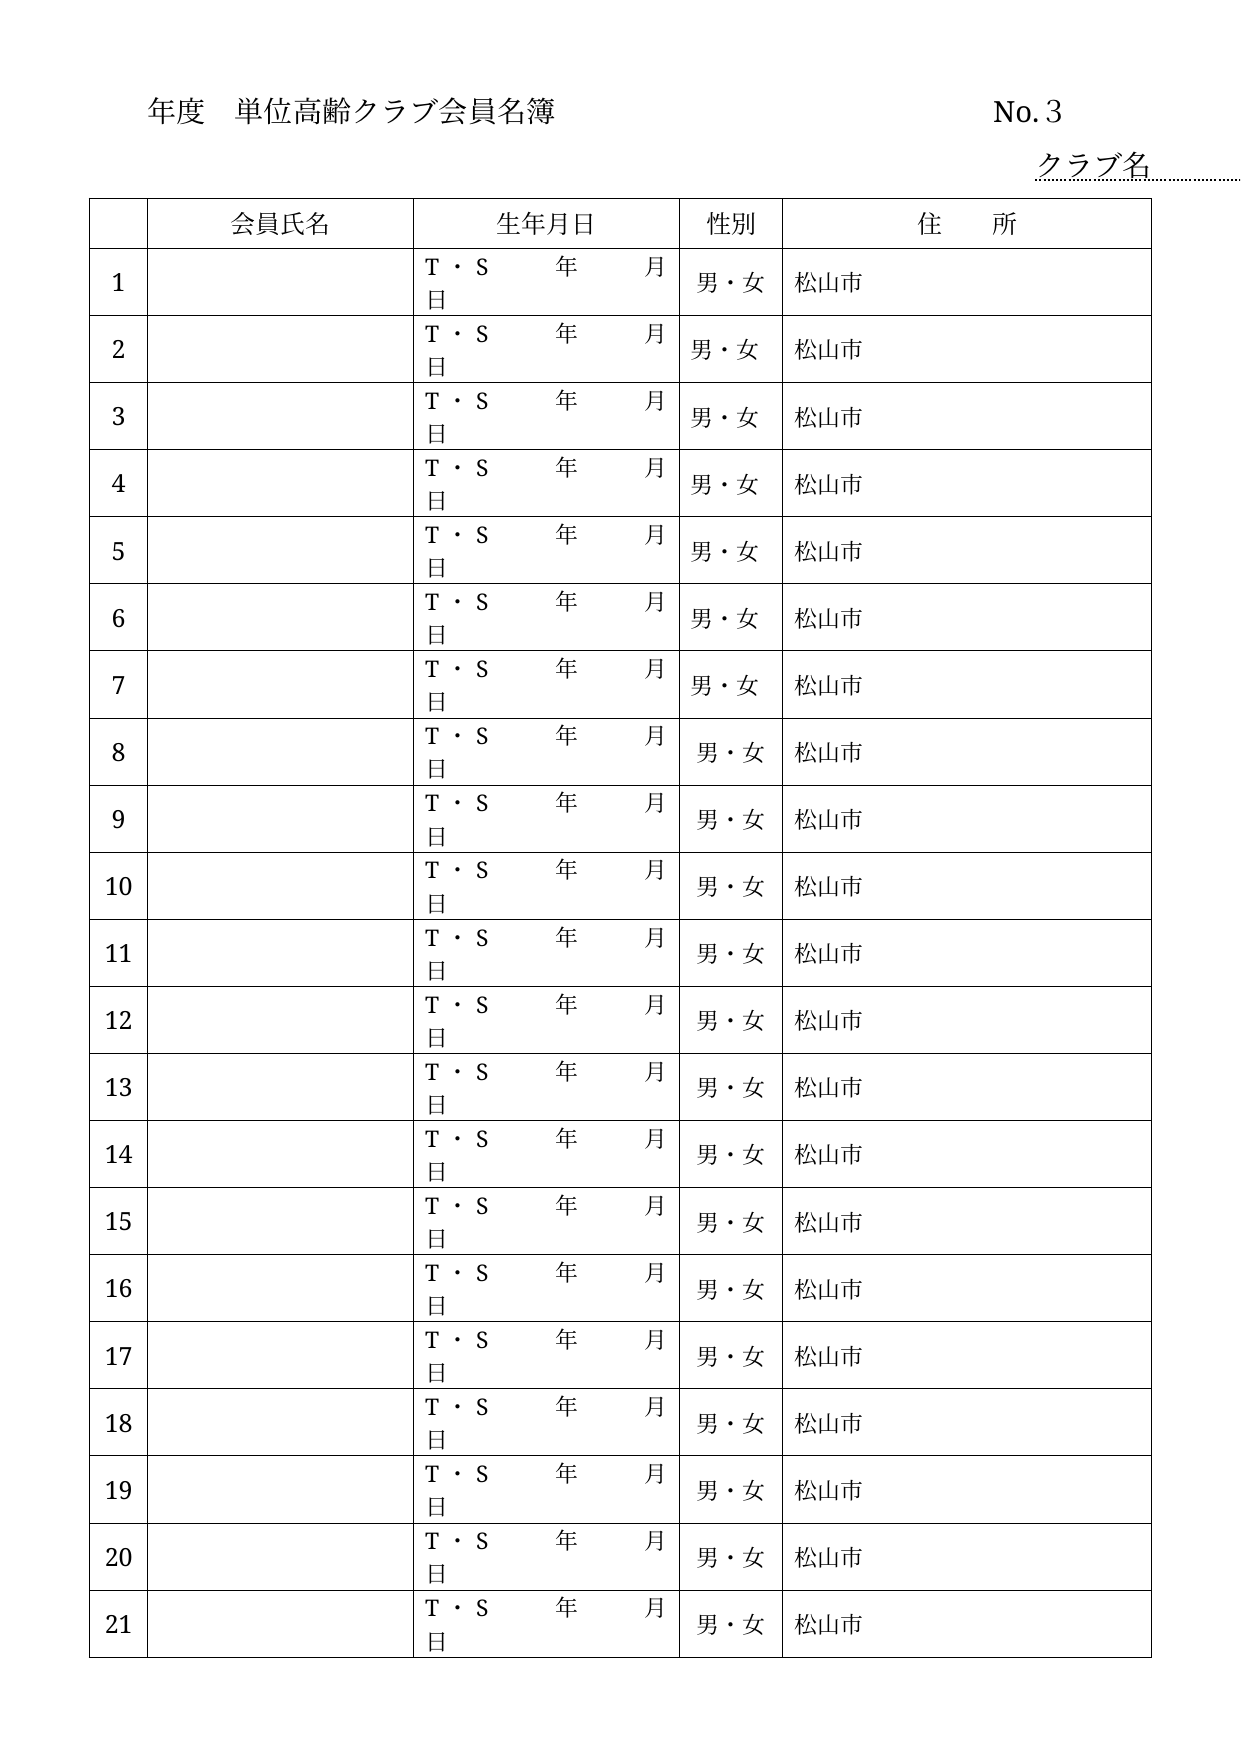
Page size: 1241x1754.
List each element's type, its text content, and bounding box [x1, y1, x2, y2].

table_cell 男・女 [680, 719, 782, 784]
table_cell 松山市 [783, 1456, 1151, 1522]
table_cell 松山市 [783, 853, 1151, 919]
table_header 生年月日 [414, 199, 679, 248]
table_cell T・S 年 月 日 [414, 1389, 679, 1455]
table_cell 男・女 [680, 1054, 782, 1120]
table_cell [148, 1255, 413, 1321]
table_cell 松山市 [783, 719, 1151, 784]
table_cell 男・女 [680, 383, 782, 449]
table_cell [148, 1054, 413, 1120]
table_cell T・S 年 月 日 [414, 517, 679, 583]
table_cell 男・女 [680, 584, 782, 650]
table_cell T・S 年 月 日 [414, 316, 679, 382]
table_cell 2 [90, 316, 147, 382]
table_cell [148, 1591, 413, 1657]
table_cell T・S 年 月 日 [414, 249, 679, 315]
table_cell 松山市 [783, 1121, 1151, 1187]
table_cell 松山市 [783, 1322, 1151, 1388]
table_cell T・S 年 月 日 [414, 1591, 679, 1657]
table_cell 男・女 [680, 651, 782, 717]
table_cell 5 [90, 517, 147, 583]
table_cell 松山市 [783, 1054, 1151, 1120]
table_cell 4 [90, 450, 147, 516]
table_cell 1 [90, 249, 147, 315]
table_cell 男・女 [680, 517, 782, 583]
table_cell 男・女 [680, 1524, 782, 1589]
table_cell 松山市 [783, 786, 1151, 852]
table_cell T・S 年 月 日 [414, 1121, 679, 1187]
table_cell [148, 1322, 413, 1388]
table_cell 17 [90, 1322, 147, 1388]
table_cell [148, 450, 413, 516]
table_cell [148, 316, 413, 382]
table_cell 6 [90, 584, 147, 650]
table_cell [148, 1188, 413, 1254]
table_cell 19 [90, 1456, 147, 1522]
table_cell 松山市 [783, 987, 1151, 1053]
table_cell 男・女 [680, 1121, 782, 1187]
table_cell 15 [90, 1188, 147, 1254]
table_cell [148, 584, 413, 650]
table_cell [148, 920, 413, 986]
table_cell 松山市 [783, 651, 1151, 717]
table_cell 男・女 [680, 1591, 782, 1657]
table_header [90, 199, 147, 248]
table_cell [148, 651, 413, 717]
table_cell 男・女 [680, 316, 782, 382]
table_cell [148, 1524, 413, 1589]
table_cell T・S 年 月 日 [414, 383, 679, 449]
text ※名簿様式は、本様式の記載項目を確認することができれば、任意の様式でも構いません。 年度 単位高齢クラブ会員名簿 No.３ [89, 89, 1152, 131]
table_cell 松山市 [783, 1524, 1151, 1589]
table_cell [148, 786, 413, 852]
table_cell 松山市 [783, 920, 1151, 986]
table_cell 松山市 [783, 450, 1151, 516]
table_cell T・S 年 月 日 [414, 651, 679, 717]
table_cell 男・女 [680, 987, 782, 1053]
table_cell 男・女 [680, 1188, 782, 1254]
table_cell T・S 年 月 日 [414, 1054, 679, 1120]
table_cell [148, 249, 413, 315]
table_cell 3 [90, 383, 147, 449]
table_cell 男・女 [680, 786, 782, 852]
table_cell 松山市 [783, 1389, 1151, 1455]
table_cell 男・女 [680, 249, 782, 315]
table_cell 20 [90, 1524, 147, 1589]
table_cell 14 [90, 1121, 147, 1187]
table_cell 男・女 [680, 1389, 782, 1455]
table_cell [148, 853, 413, 919]
table_cell 松山市 [783, 1255, 1151, 1321]
table_cell 松山市 [783, 316, 1151, 382]
table_cell 男・女 [680, 1322, 782, 1388]
table_cell 男・女 [680, 1255, 782, 1321]
table_cell [148, 383, 413, 449]
table_cell 男・女 [680, 920, 782, 986]
table_cell T・S 年 月 日 [414, 920, 679, 986]
table_header 性別 [680, 199, 782, 248]
table_cell 松山市 [783, 584, 1151, 650]
table_cell T・S 年 月 日 [414, 786, 679, 852]
table_cell 7 [90, 651, 147, 717]
table_cell T・S 年 月 日 [414, 1255, 679, 1321]
table_cell 18 [90, 1389, 147, 1455]
table_cell 男・女 [680, 450, 782, 516]
table_cell [148, 1389, 413, 1455]
table_cell 16 [90, 1255, 147, 1321]
table_cell 松山市 [783, 1591, 1151, 1657]
table_cell 男・女 [680, 853, 782, 919]
table_cell [148, 719, 413, 784]
table_cell 12 [90, 987, 147, 1053]
table_cell 松山市 [783, 383, 1151, 449]
text クラブ名 [89, 143, 1152, 185]
table_cell 松山市 [783, 517, 1151, 583]
table_cell 8 [90, 719, 147, 784]
table_cell 13 [90, 1054, 147, 1120]
table_cell T・S 年 月 日 [414, 584, 679, 650]
table_cell 松山市 [783, 249, 1151, 315]
table_cell T・S 年 月 日 [414, 853, 679, 919]
table_header 会員氏名 [148, 199, 413, 248]
table_cell T・S 年 月 日 [414, 987, 679, 1053]
table_cell T・S 年 月 日 [414, 1524, 679, 1589]
table_cell 21 [90, 1591, 147, 1657]
table_cell [148, 987, 413, 1053]
table_cell T・S 年 月 日 [414, 1456, 679, 1522]
table_cell [148, 1121, 413, 1187]
table_cell 10 [90, 853, 147, 919]
table_cell T・S 年 月 日 [414, 450, 679, 516]
table_cell 男・女 [680, 1456, 782, 1522]
table_cell 9 [90, 786, 147, 852]
table_cell T・S 年 月 日 [414, 719, 679, 784]
table_cell 松山市 [783, 1188, 1151, 1254]
table_cell 11 [90, 920, 147, 986]
table_cell [148, 1456, 413, 1522]
table_cell T・S 年 月 日 [414, 1188, 679, 1254]
table_header 住 所 [783, 199, 1151, 248]
table_cell [148, 517, 413, 583]
table_cell T・S 年 月 日 [414, 1322, 679, 1388]
